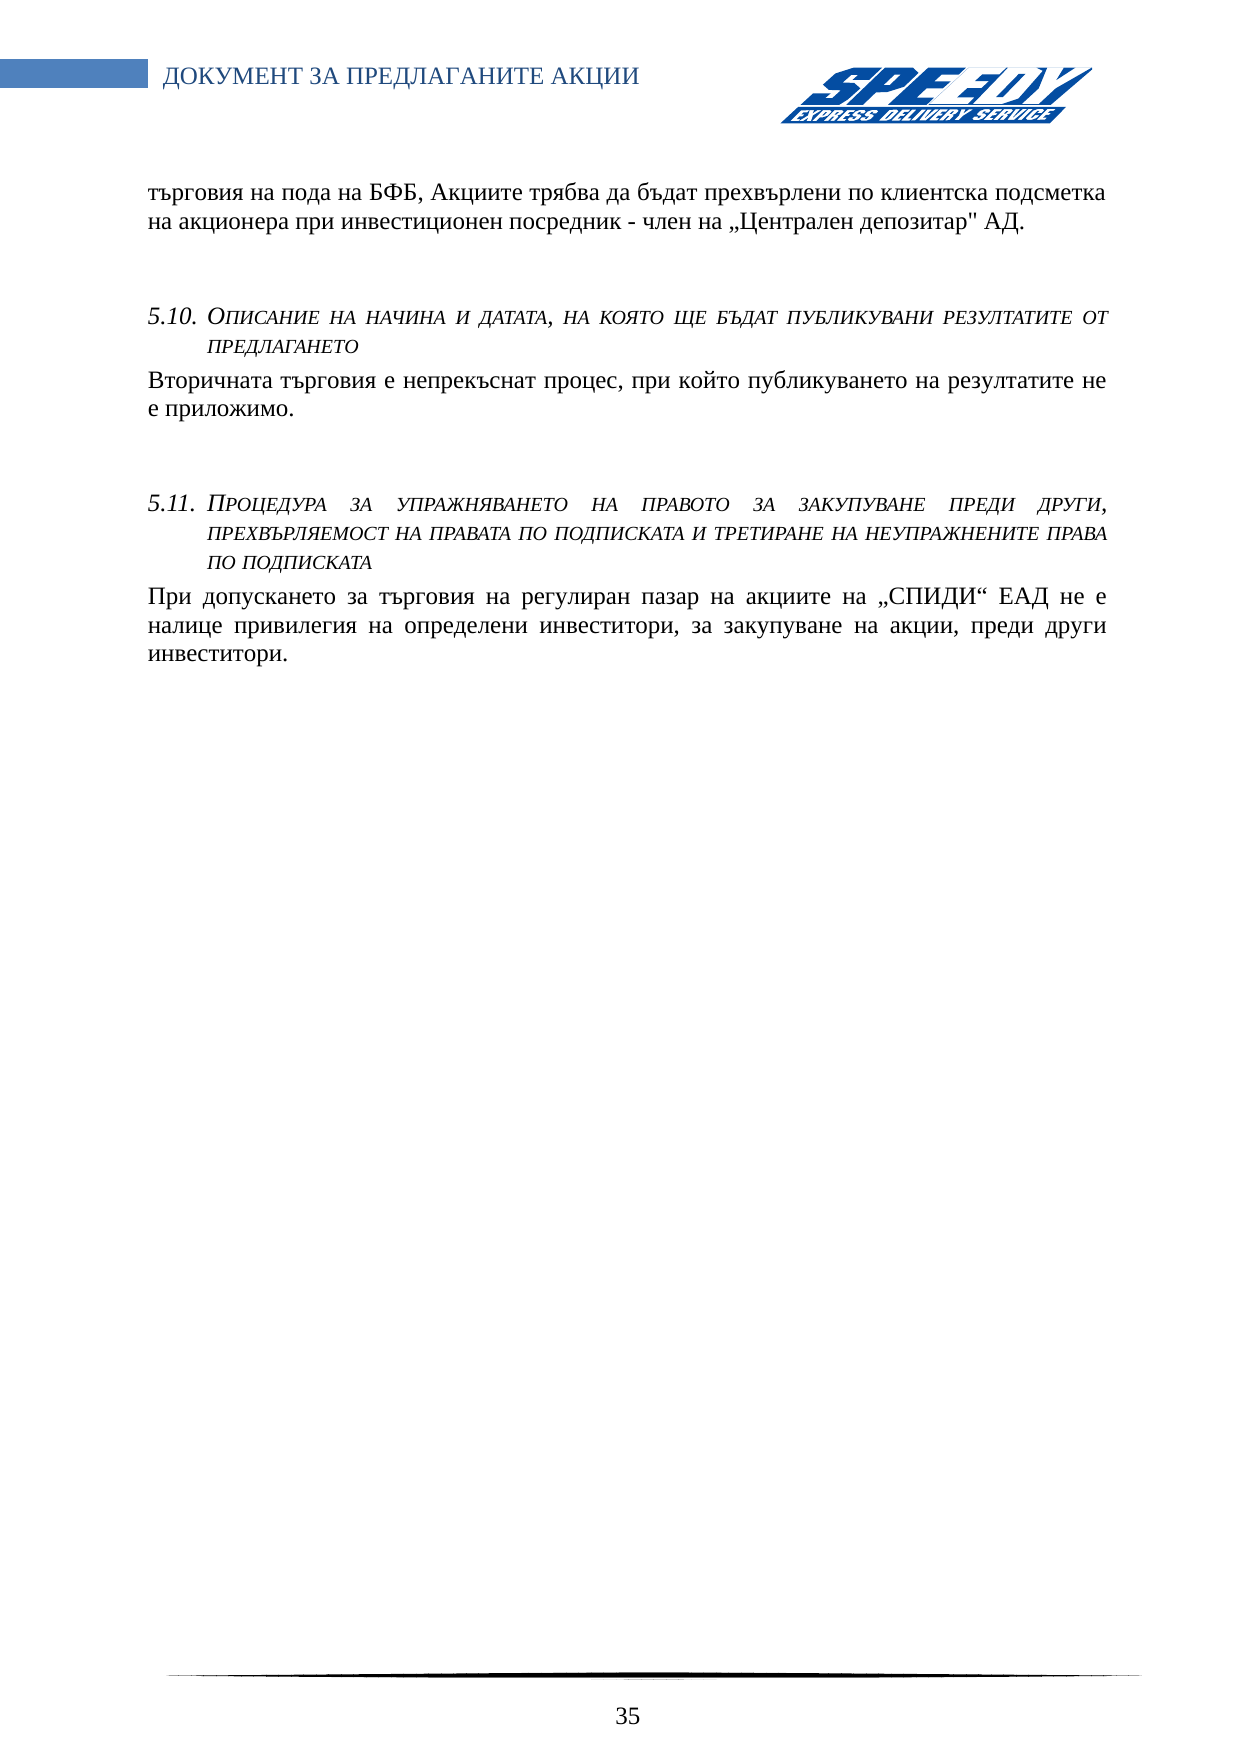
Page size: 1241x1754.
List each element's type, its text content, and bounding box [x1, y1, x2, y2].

text При допускането за търговия на регулиран пазар на акциите на „СПИДИ“ ЕАД не е налице привилегия на определени инвеститори, за закупуване на акции, преди други инвеститори. [148, 581, 1108, 667]
text Вторичната търговия е непрекъснат процес, при който публикуването на резултатите не е приложимо. [148, 365, 1108, 422]
picture [166, 1671, 1142, 1680]
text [148, 177, 1108, 235]
subtitle Описание на начина и датата, на която ще бъдат публикувани резултатите от предлагането [148, 301, 1108, 358]
subtitle Процедура за упражняването на правото за закупуване преди други, прехвърляемост на правата по подписката и третиране на неупражнените права по подписката [148, 488, 1108, 575]
